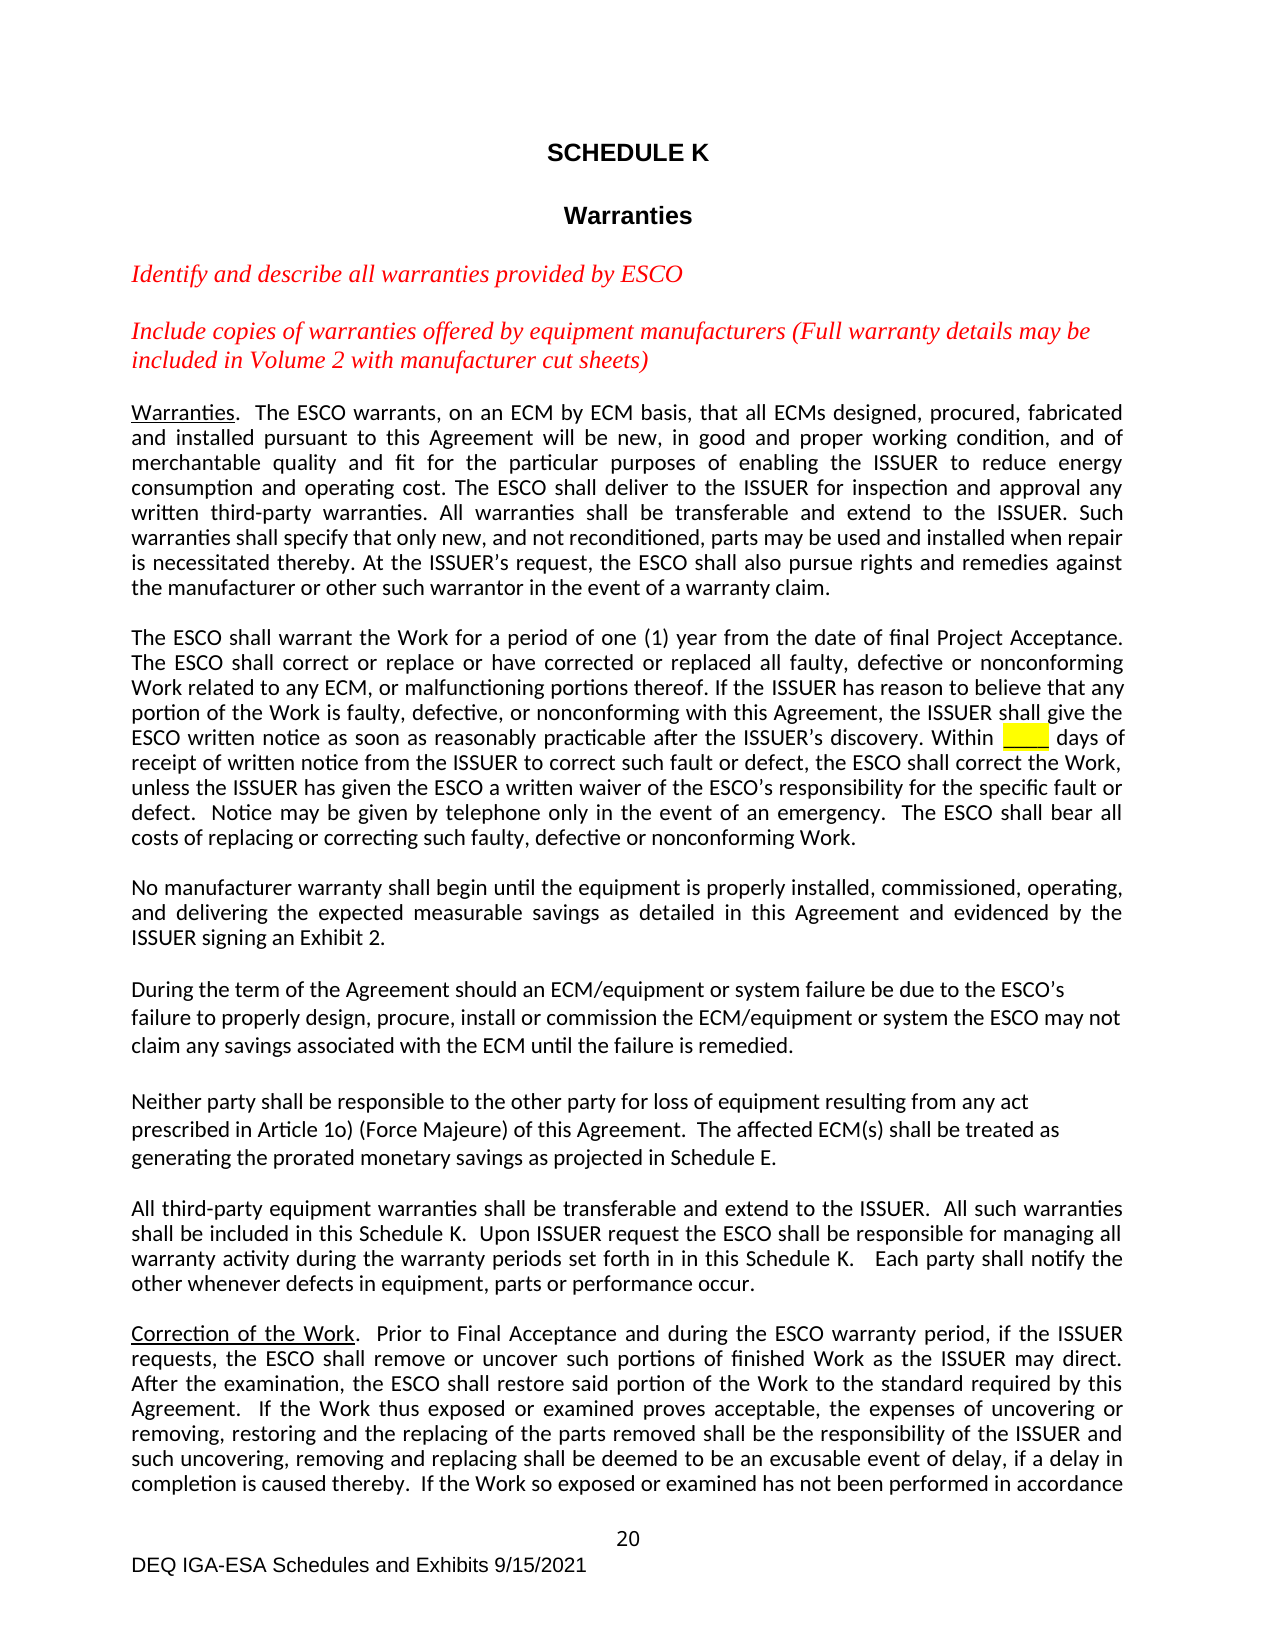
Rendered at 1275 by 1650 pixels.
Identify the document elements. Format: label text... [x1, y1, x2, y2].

text The ESCO shall warrant the Work for a period of one (1) year from the date of final Project Acceptance. The ESCO shall correct or replace or have corrected or replaced all faulty, defective or nonconforming Work related to any ECM, or malfunctioning portions thereof. If the issuer has reason to believe that any portion of the Work is faulty, defective, or nonconforming with this Agreement, the ISSUER shall give the ESCO written notice as soon as reasonably practicable after the ISSUER’s discovery. Within ____ days of receipt of written notice from the ISSUER to correct such fault or defect, the ESCO shall correct the Work, unless the ISSUER has given the ESCO a written waiver of the ESCO’s responsibility for the specific fault or defect. Notice may be given by telephone only in the event of an emergency. The ESCO shall bear all costs of replacing or correcting such faulty, defective or nonconforming Work. [131, 625, 1125, 850]
text All third-party equipment warranties shall be transferable and extend to the ISSUER. All such warranties shall be included in this Schedule K. Upon ISSUER request the ESCO shall be responsible for managing all warranty activity during the warranty periods set forth in in this Schedule K. Each party shall notify the other whenever defects in equipment, parts or performance occur. [131, 1196, 1125, 1296]
text During the term of the Agreement should an ECM/equipment or system failure be due to the ESCO’s failure to properly design, procure, install or commission the ECM/equipment or system the ESCO may not claim any savings associated with the ECM until the failure is remedied. [131, 975, 1125, 1059]
subtitle SCHEDULE K [131, 137, 1125, 166]
text No manufacturer warranty shall begin until the equipment is properly installed, commissioned, operating, and delivering the expected measurable savings as detailed in this Agreement and evidenced by the ISSUER signing an Exhibit 2. [131, 875, 1125, 950]
text Warranties. The ESCO warrants, on an ECM by ECM basis, that all ECMs designed, procured, fabricated and installed pursuant to this Agreement will be new, in good and proper working condition, and of merchantable quality and fit for the particular purposes of enabling the ISSUER to reduce energy consumption and operating cost. The ESCO shall deliver to the ISSUER for inspection and approval any written third-party warranties. All warranties shall be transferable and extend to the ISSUER. Such warranties shall specify that only new, and not reconditioned, parts may be used and installed when repair is necessitated thereby. At the ISSUER’s request, the ESCO shall also pursue rights and remedies against the manufacturer or other such warrantor in the event of a warranty claim. [131, 400, 1125, 600]
text Include copies of warranties offered by equipment manufacturers (Full warranty details may be included in Volume 2 with manufacturer cut sheets) [131, 316, 1125, 374]
text Neither party shall be responsible to the other party for loss of equipment resulting from any act prescribed in Article 1o) (Force Majeure) of this Agreement. The affected ECM(s) shall be treated as generating the prorated monetary savings as projected in Schedule E. [131, 1087, 1125, 1171]
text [131, 1322, 1125, 1497]
text Warranties [131, 201, 1125, 230]
text Identify and describe all warranties provided by ESCO [131, 259, 1125, 287]
